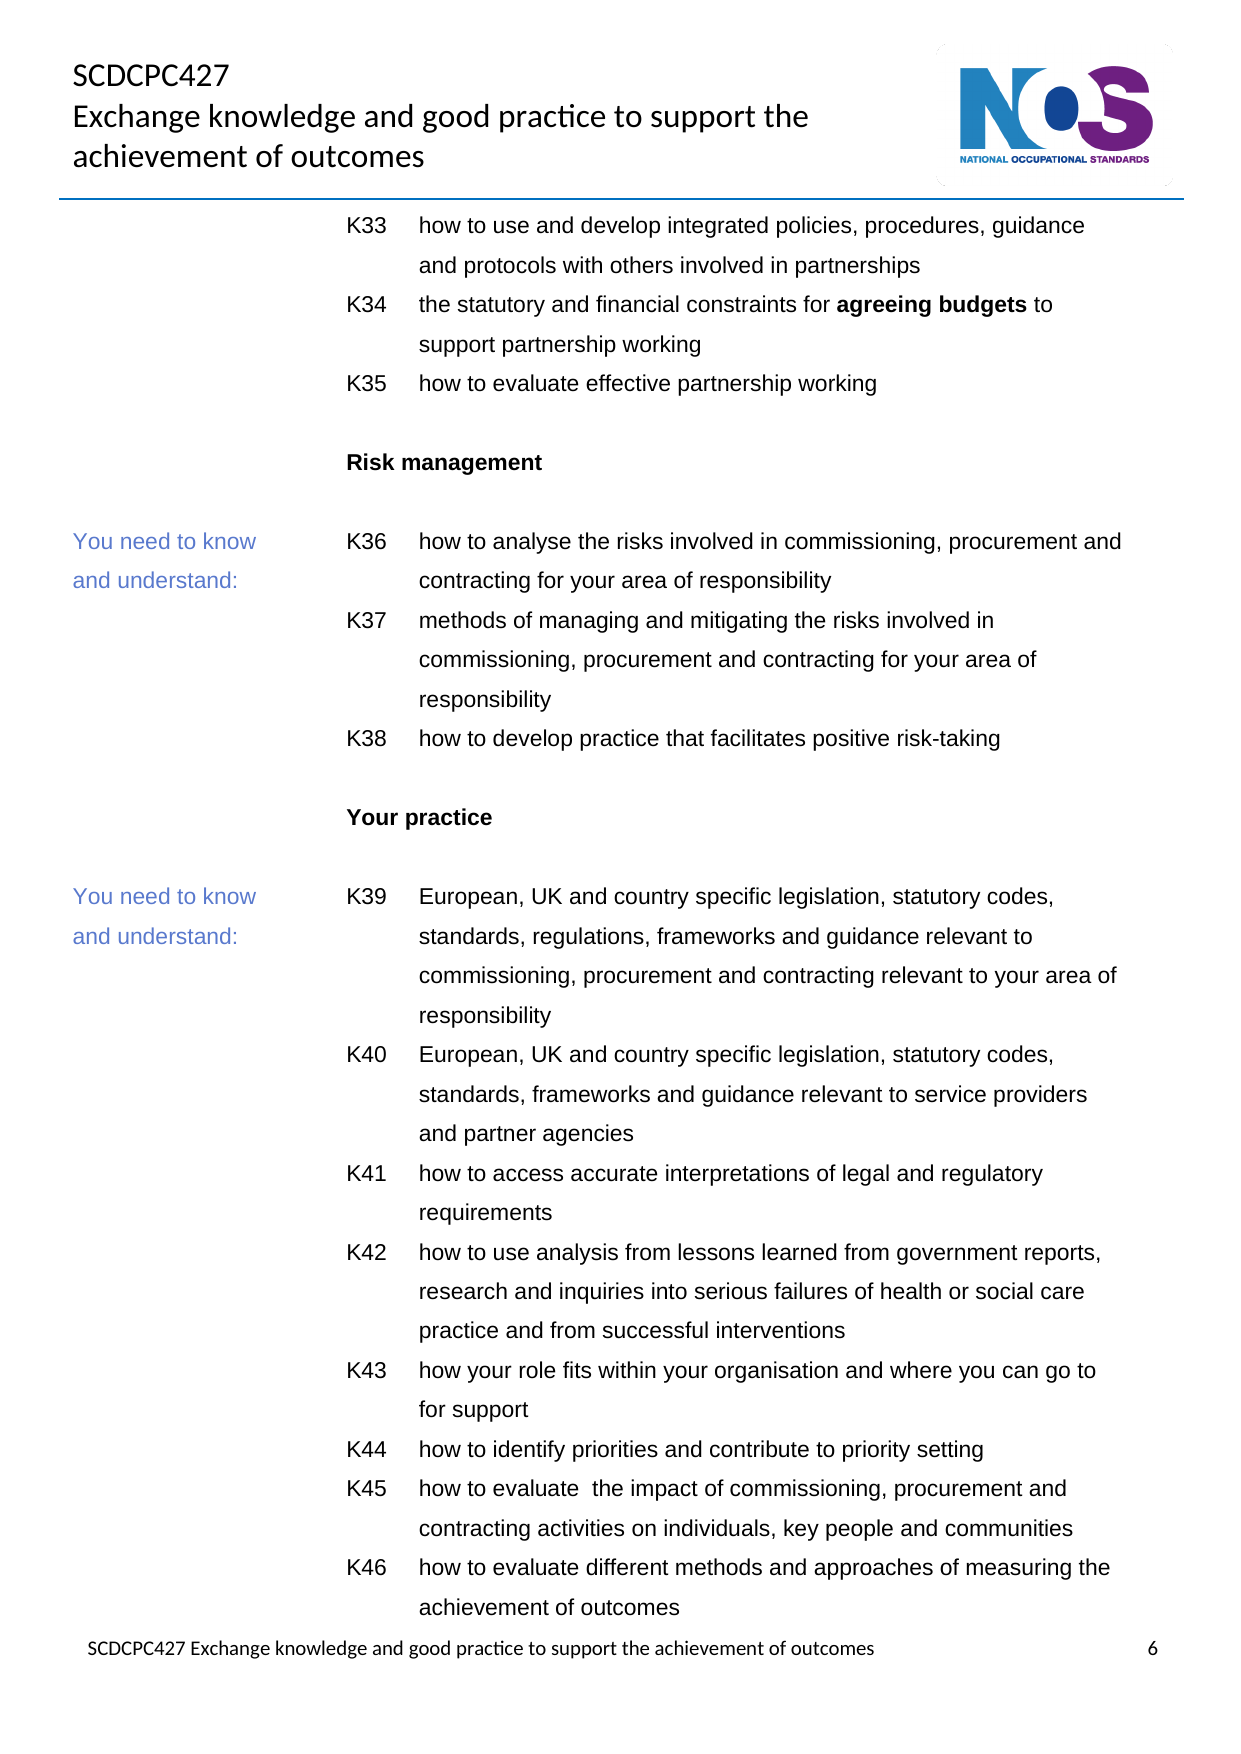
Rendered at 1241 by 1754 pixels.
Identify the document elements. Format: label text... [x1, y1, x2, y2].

picture [936, 44, 1173, 186]
